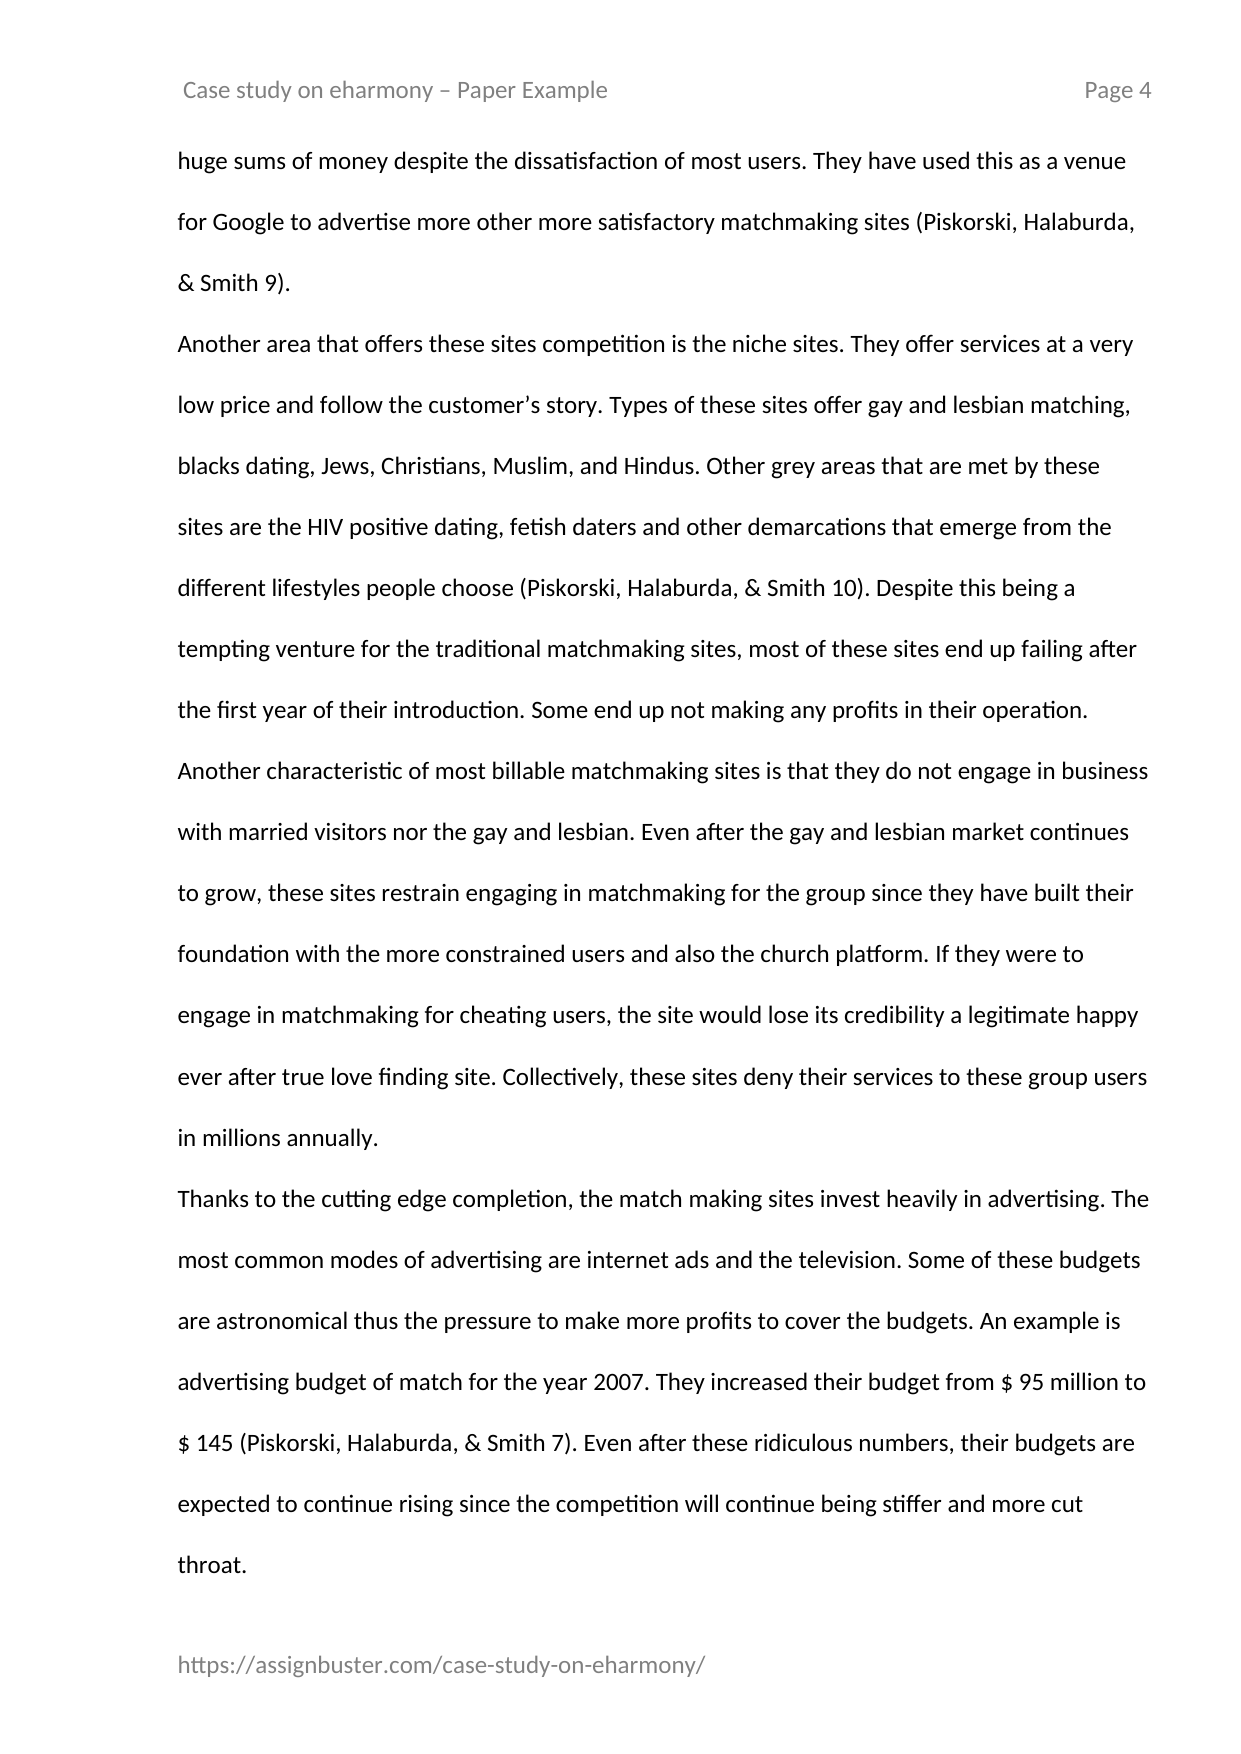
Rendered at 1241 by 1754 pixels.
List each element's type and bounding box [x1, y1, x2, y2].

text [177, 145, 1152, 1579]
